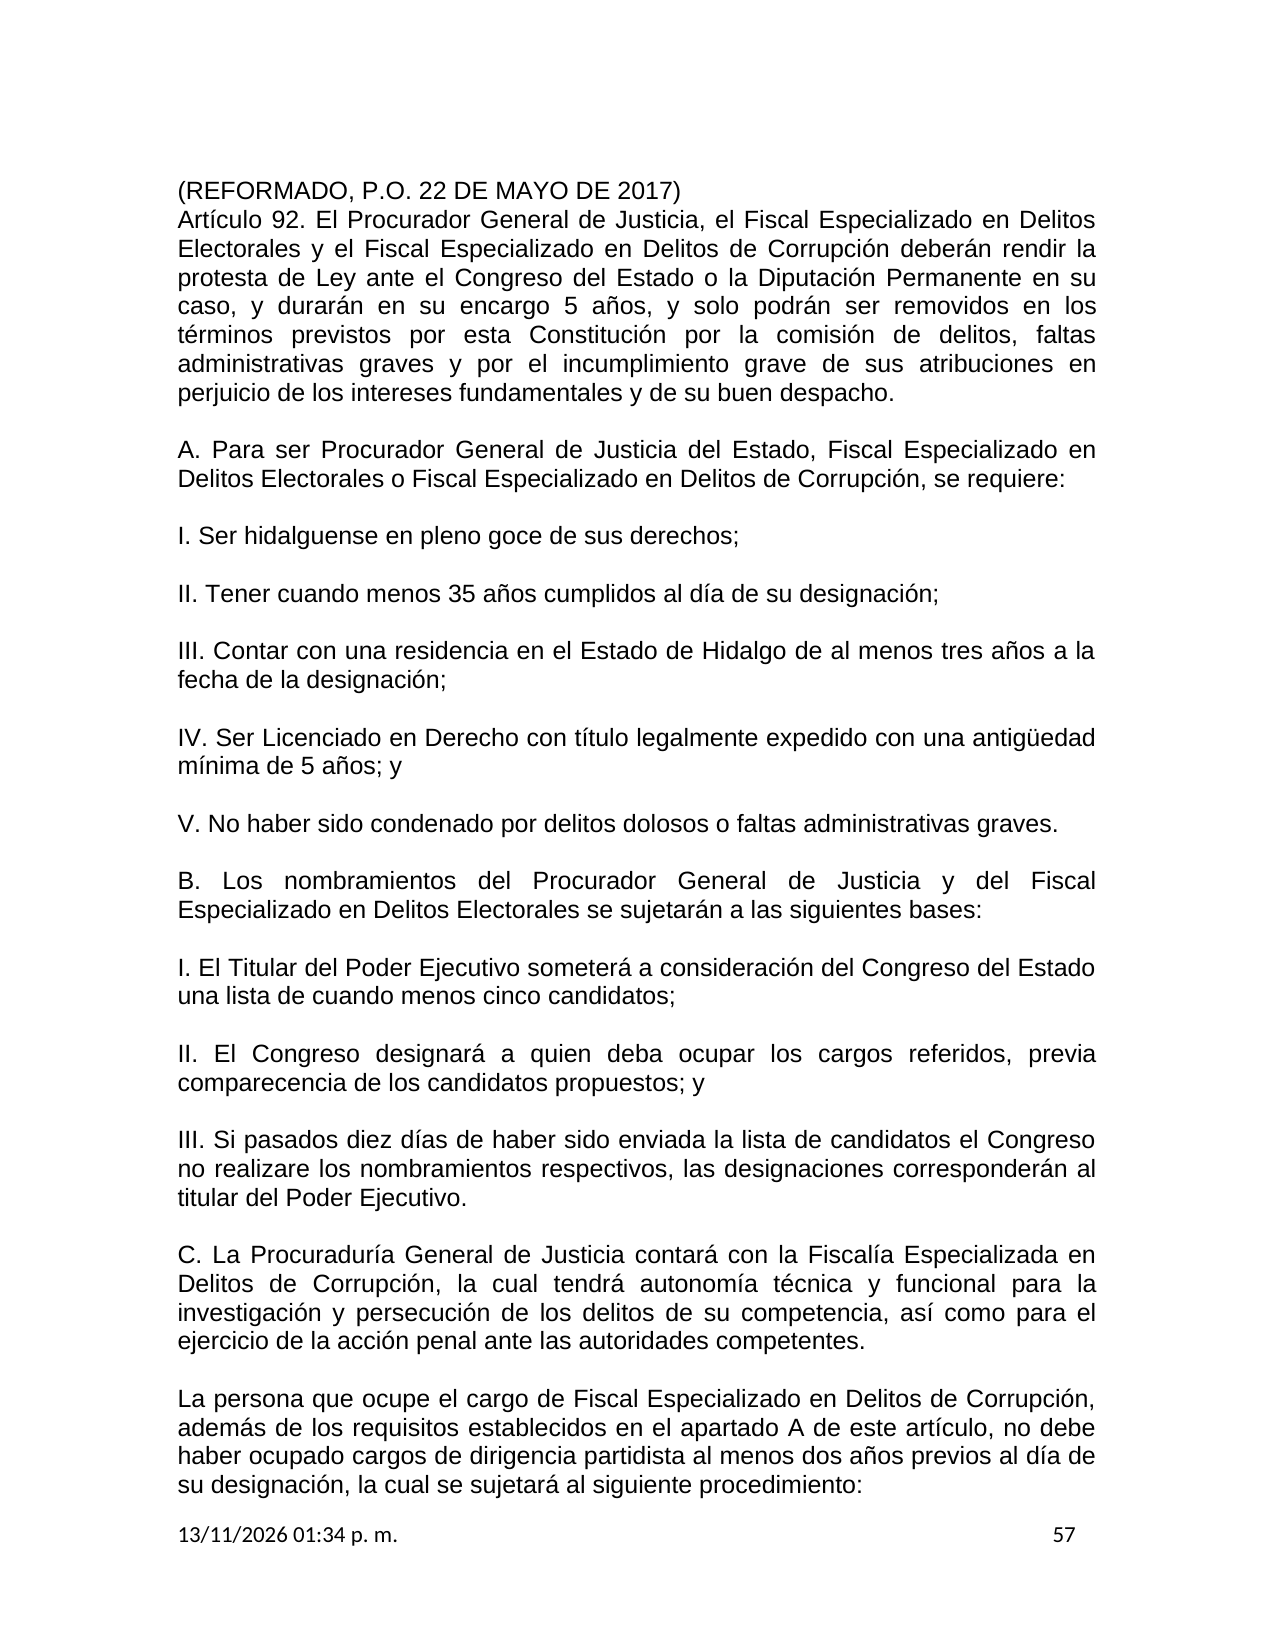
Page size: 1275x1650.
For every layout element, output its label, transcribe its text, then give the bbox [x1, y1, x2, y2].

text I. Ser hidalguense en pleno goce de sus derechos; [177, 521, 1098, 550]
text IV. Ser Licenciado en Derecho con título legalmente expedido con una antigüedad mínima de 5 años; y [177, 723, 1098, 780]
text II. Tener cuando menos 35 años cumplidos al día de su designación; [177, 579, 1098, 608]
text C. La Procuraduría General de Justicia contará con la Fiscalía Especializada en Delitos de Corrupción, la cual tendrá autonomía técnica y funcional para la investigación y persecución de los delitos de su competencia, así como para el ejercicio de la acción penal ante las autoridades competentes. [177, 1240, 1098, 1355]
text A. Para ser Procurador General de Justicia del Estado, Fiscal Especializado en Delitos Electorales o Fiscal Especializado en Delitos de Corrupción, se requiere: [177, 435, 1098, 493]
text Artículo 92. El Procurador General de Justicia, el Fiscal Especializado en Delitos Electorales y el Fiscal Especializado en Delitos de Corrupción deberán rendir la protesta de Ley ante el Congreso del Estado o la Diputación Permanente en su caso, y durarán en su encargo 5 años, y solo podrán ser removidos en los términos previstos por esta Constitución por la comisión de delitos, faltas administrativas graves y por el incumplimiento grave de sus atribuciones en perjuicio de los intereses fundamentales y de su buen despacho. [177, 205, 1098, 406]
text I. El Titular del Poder Ejecutivo someterá a consideración del Congreso del Estado una lista de cuando menos cinco candidatos; [177, 953, 1098, 1010]
text V. No haber sido condenado por delitos dolosos o faltas administrativas graves. [177, 809, 1098, 838]
text III. Si pasados diez días de haber sido enviada la lista de candidatos el Congreso no realizare los nombramientos respectivos, las designaciones corresponderán al titular del Poder Ejecutivo. [177, 1125, 1098, 1211]
text (REFORMADO, P.O. 22 DE MAYO DE 2017) [177, 176, 1098, 205]
text La persona que ocupe el cargo de Fiscal Especializado en Delitos de Corrupción, además de los requisitos establecidos en el apartado A de este artículo, no debe haber ocupado cargos de dirigencia partidista al menos dos años previos al día de su designación, la cual se sujetará al siguiente procedimiento: [177, 1384, 1098, 1499]
text III. Contar con una residencia en el Estado de Hidalgo de al menos tres años a la fecha de la designación; [177, 636, 1098, 694]
text B. Los nombramientos del Procurador General de Justicia y del Fiscal Especializado en Delitos Electorales se sujetarán a las siguientes bases: [177, 866, 1098, 924]
text II. El Congreso designará a quien deba ocupar los cargos referidos, previa comparecencia de los candidatos propuestos; y [177, 1039, 1098, 1096]
